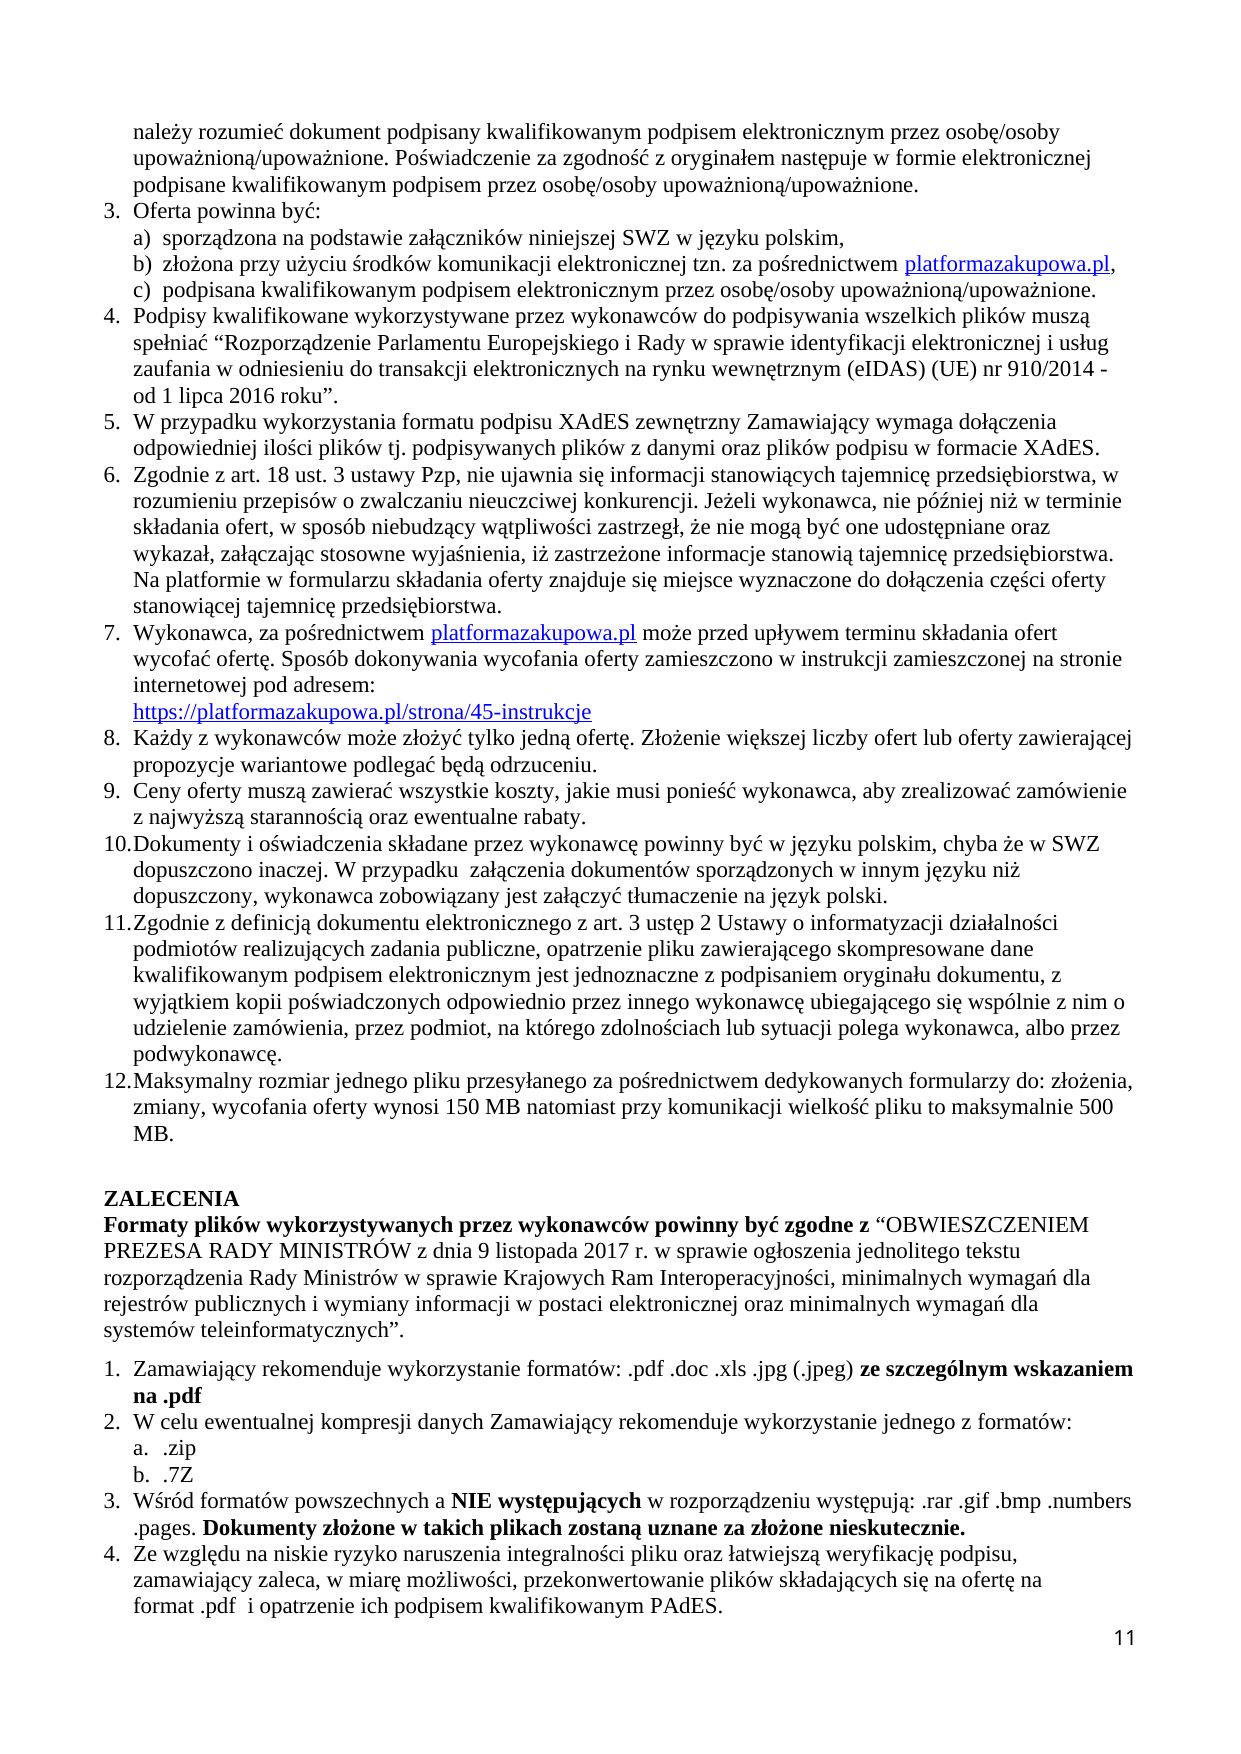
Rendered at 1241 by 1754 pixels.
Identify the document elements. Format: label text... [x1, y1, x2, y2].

list W celu ewentualnej kompresji danych Zamawiający rekomenduje wykorzystanie jednego z formatów: [103, 1408, 1137, 1434]
subtitle ZALECENIA [103, 1185, 1137, 1211]
list Oferta powinna być: [103, 197, 1137, 223]
list Wśród formatów powszechnych a NIE występujących w rozporządzeniu występują: .rar .gif .bmp .numbers .pages. Dokumenty złożone w takich plikach zostaną uznane za złożone nieskutecznie. [103, 1487, 1137, 1540]
list .7Z [133, 1461, 1137, 1487]
list Maksymalny rozmiar jednego pliku przesyłanego za pośrednictwem dedykowanych formularzy do: złożenia, zmiany, wycofania oferty wynosi 150 MB natomiast przy komunikacji wielkość pliku to maksymalnie 500 MB. [103, 1067, 1137, 1146]
list .zip [133, 1434, 1137, 1461]
list Ze względu na niskie ryzyko naruszenia integralności pliku oraz łatwiejszą weryfikację podpisu, zamawiający zaleca, w miarę możliwości, przekonwertowanie plików składających się na ofertę na format .pdf i opatrzenie ich podpisem kwalifikowanym PAdES. [103, 1540, 1137, 1619]
list Zamawiający rekomenduje wykorzystanie formatów: .pdf .doc .xls .jpg (.jpeg) ze szczególnym wskazaniem na .pdf [103, 1355, 1137, 1408]
list Zgodnie z art. 18 ust. 3 ustawy Pzp, nie ujawnia się informacji stanowiących tajemnicę przedsiębiorstwa, w rozumieniu przepisów o zwalczaniu nieuczciwej konkurencji. Jeżeli wykonawca, nie później niż w terminie składania ofert, w sposób niebudzący wątpliwości zastrzegł, że nie mogą być one udostępniane oraz wykazał, załączając stosowne wyjaśnienia, iż zastrzeżone informacje stanowią tajemnicę przedsiębiorstwa. Na platformie w formularzu składania oferty znajduje się miejsce wyznaczone do dołączenia części oferty stanowiącej tajemnicę przedsiębiorstwa. [103, 461, 1137, 619]
list sporządzona na podstawie załączników niniejszej SWZ w języku polskim, [133, 223, 1137, 250]
list podpisana kwalifikowanym podpisem elektronicznym przez osobę/osoby upoważnioną/upoważnione. [133, 276, 1137, 303]
list Wykonawca, za pośrednictwem platformazakupowa.pl może przed upływem terminu składania ofert wycofać ofertę. Sposób dokonywania wycofania oferty zamieszczono w instrukcji zamieszczonej na stronie internetowej pod adresem: https://platformazakupowa.pl/strona/45-instrukcje [103, 619, 1137, 724]
list Każdy z wykonawców może złożyć tylko jedną ofertę. Złożenie większej liczby ofert lub oferty zawierającej propozycje wariantowe podlegać będą odrzuceniu. [103, 724, 1137, 777]
list Ceny oferty muszą zawierać wszystkie koszty, jakie musi ponieść wykonawca, aby zrealizować zamówienie z najwyższą starannością oraz ewentualne rabaty. [103, 777, 1137, 830]
text Formaty plików wykorzystywanych przez wykonawców powinny być zgodne z “OBWIESZCZENIEM PREZESA RADY MINISTRÓW z dnia 9 listopada 2017 r. w sprawie ogłoszenia jednolitego tekstu rozporządzenia Rady Ministrów w sprawie Krajowych Ram Interoperacyjności, minimalnych wymagań dla rejestrów publicznych i wymiany informacji w postaci elektronicznej oraz minimalnych wymagań dla systemów teleinformatycznych”. [103, 1211, 1137, 1343]
list złożona przy użyciu środków komunikacji elektronicznej tzn. za pośrednictwem platformazakupowa.pl, [133, 250, 1137, 276]
list W przypadku wykorzystania formatu podpisu XAdES zewnętrzny Zamawiający wymaga dołączenia odpowiedniej ilości plików tj. podpisywanych plików z danymi oraz plików podpisu w formacie XAdES. [103, 408, 1137, 461]
list Podpisy kwalifikowane wykorzystywane przez wykonawców do podpisywania wszelkich plików muszą spełniać “Rozporządzenie Parlamentu Europejskiego i Rady w sprawie identyfikacji elektronicznej i usług zaufania w odniesieniu do transakcji elektronicznych na rynku wewnętrznym (eIDAS) (UE) nr 910/2014 - od 1 lipca 2016 roku”. [103, 303, 1137, 408]
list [103, 118, 1137, 197]
list Zgodnie z definicją dokumentu elektronicznego z art. 3 ustęp 2 Ustawy o informatyzacji działalności podmiotów realizujących zadania publiczne, opatrzenie pliku zawierającego skompresowane dane kwalifikowanym podpisem elektronicznym jest jednoznaczne z podpisaniem oryginału dokumentu, z wyjątkiem kopii poświadczonych odpowiednio przez innego wykonawcę ubiegającego się wspólnie z nim o udzielenie zamówienia, przez podmiot, na którego zdolnościach lub sytuacji polega wykonawca, albo przez podwykonawcę. [103, 909, 1137, 1067]
list Dokumenty i oświadczenia składane przez wykonawcę powinny być w języku polskim, chyba że w SWZ dopuszczono inaczej. W przypadku załączenia dokumentów sporządzonych w innym języku niż dopuszczony, wykonawca zobowiązany jest załączyć tłumaczenie na język polski. [103, 830, 1137, 909]
